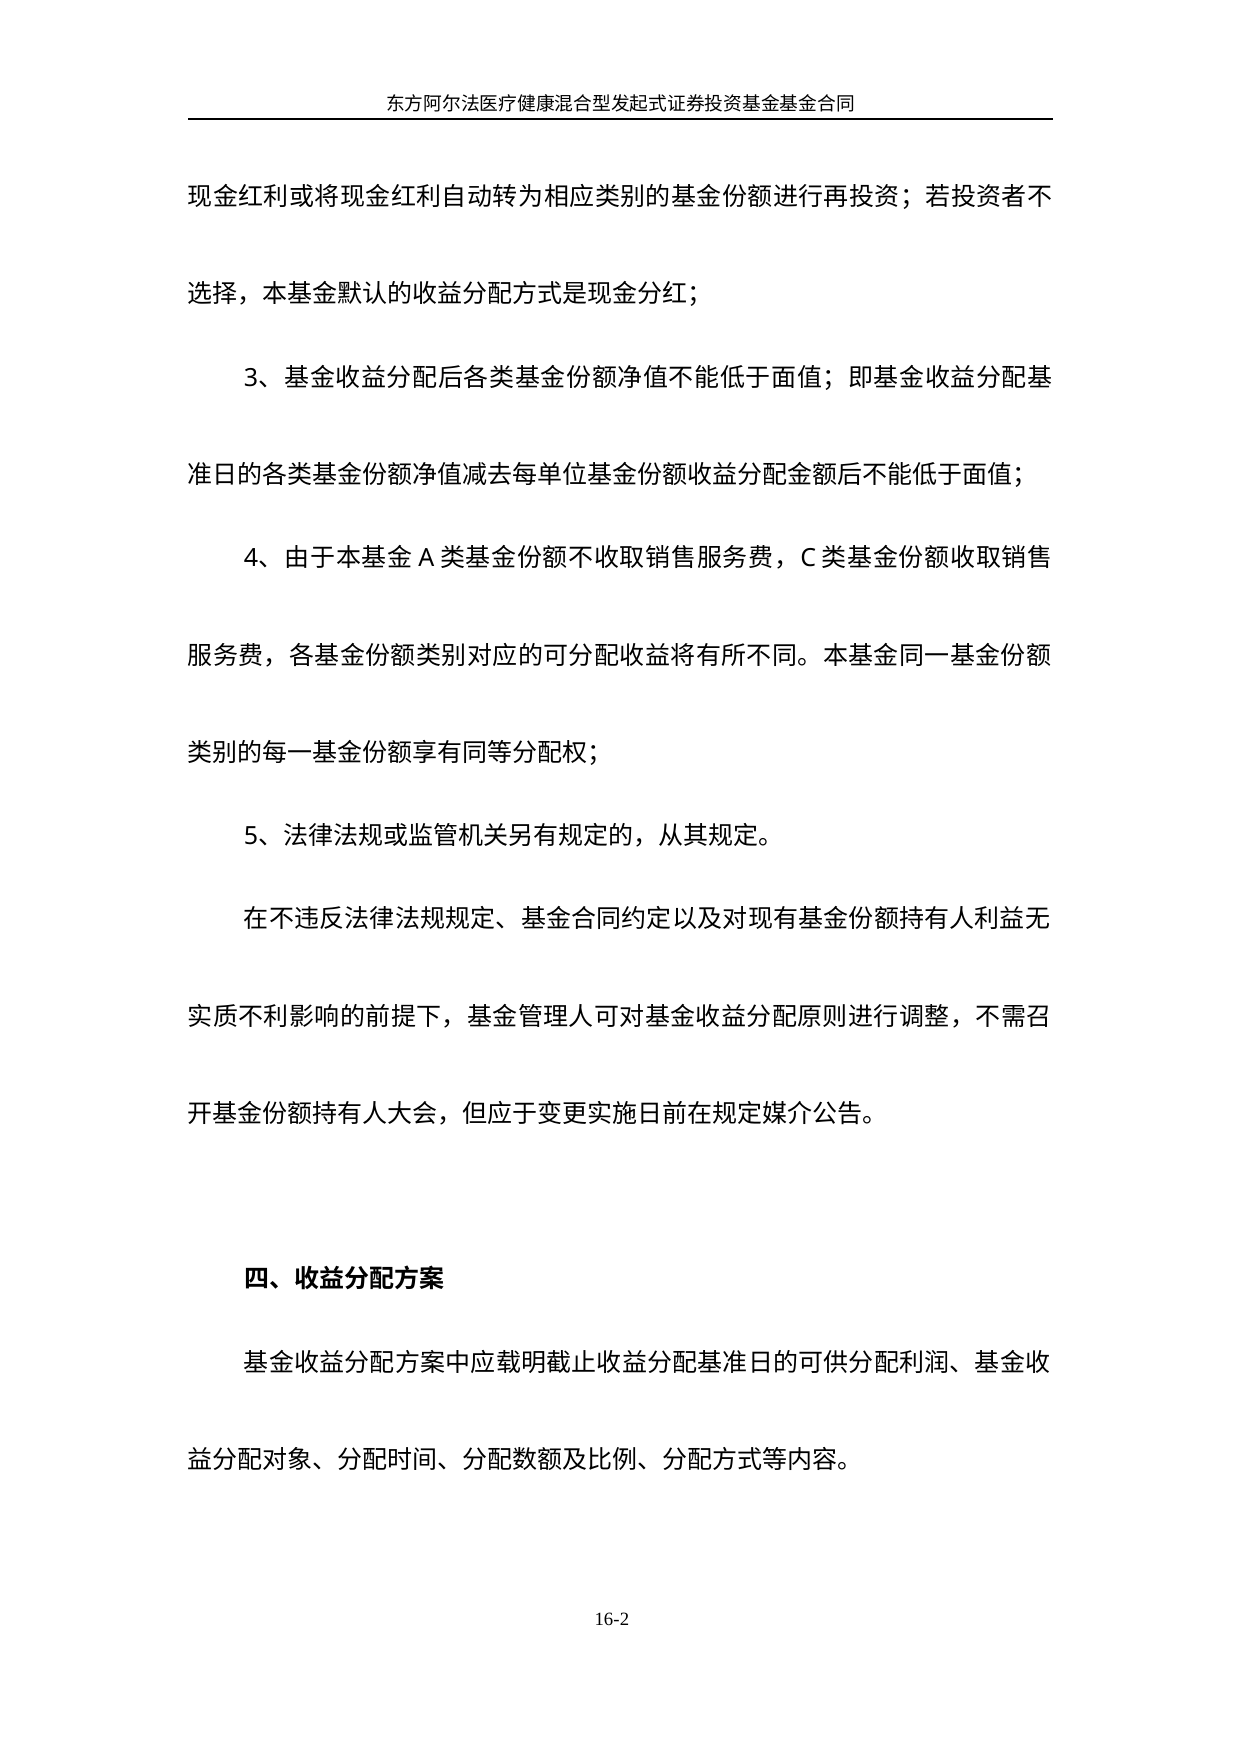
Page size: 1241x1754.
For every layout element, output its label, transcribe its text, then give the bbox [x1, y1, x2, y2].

text 4、由于本基金A类基金份额不收取销售服务费，C类基金份额收取销售服务费，各基金份额类别对应的可分配收益将有所不同。本基金同一基金份额类别的每一基金份额享有同等分配权； [187, 523, 1053, 783]
text 四、收益分配方案 [187, 1244, 1053, 1309]
text 3、基金收益分配后各类基金份额净值不能低于面值；即基金收益分配基准日的各类基金份额净值减去每单位基金份额收益分配金额后不能低于面值； [187, 343, 1053, 505]
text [187, 162, 1053, 324]
text 在不违反法律法规规定、基金合同约定以及对现有基金份额持有人利益无实质不利影响的前提下，基金管理人可对基金收益分配原则进行调整，不需召开基金份额持有人大会，但应于变更实施日前在规定媒介公告。 [187, 884, 1053, 1144]
text 基金收益分配方案中应载明截止收益分配基准日的可供分配利润、基金收益分配对象、分配时间、分配数额及比例、分配方式等内容。 [187, 1328, 1053, 1490]
text 5、法律法规或监管机关另有规定的，从其规定。 [187, 801, 1053, 866]
